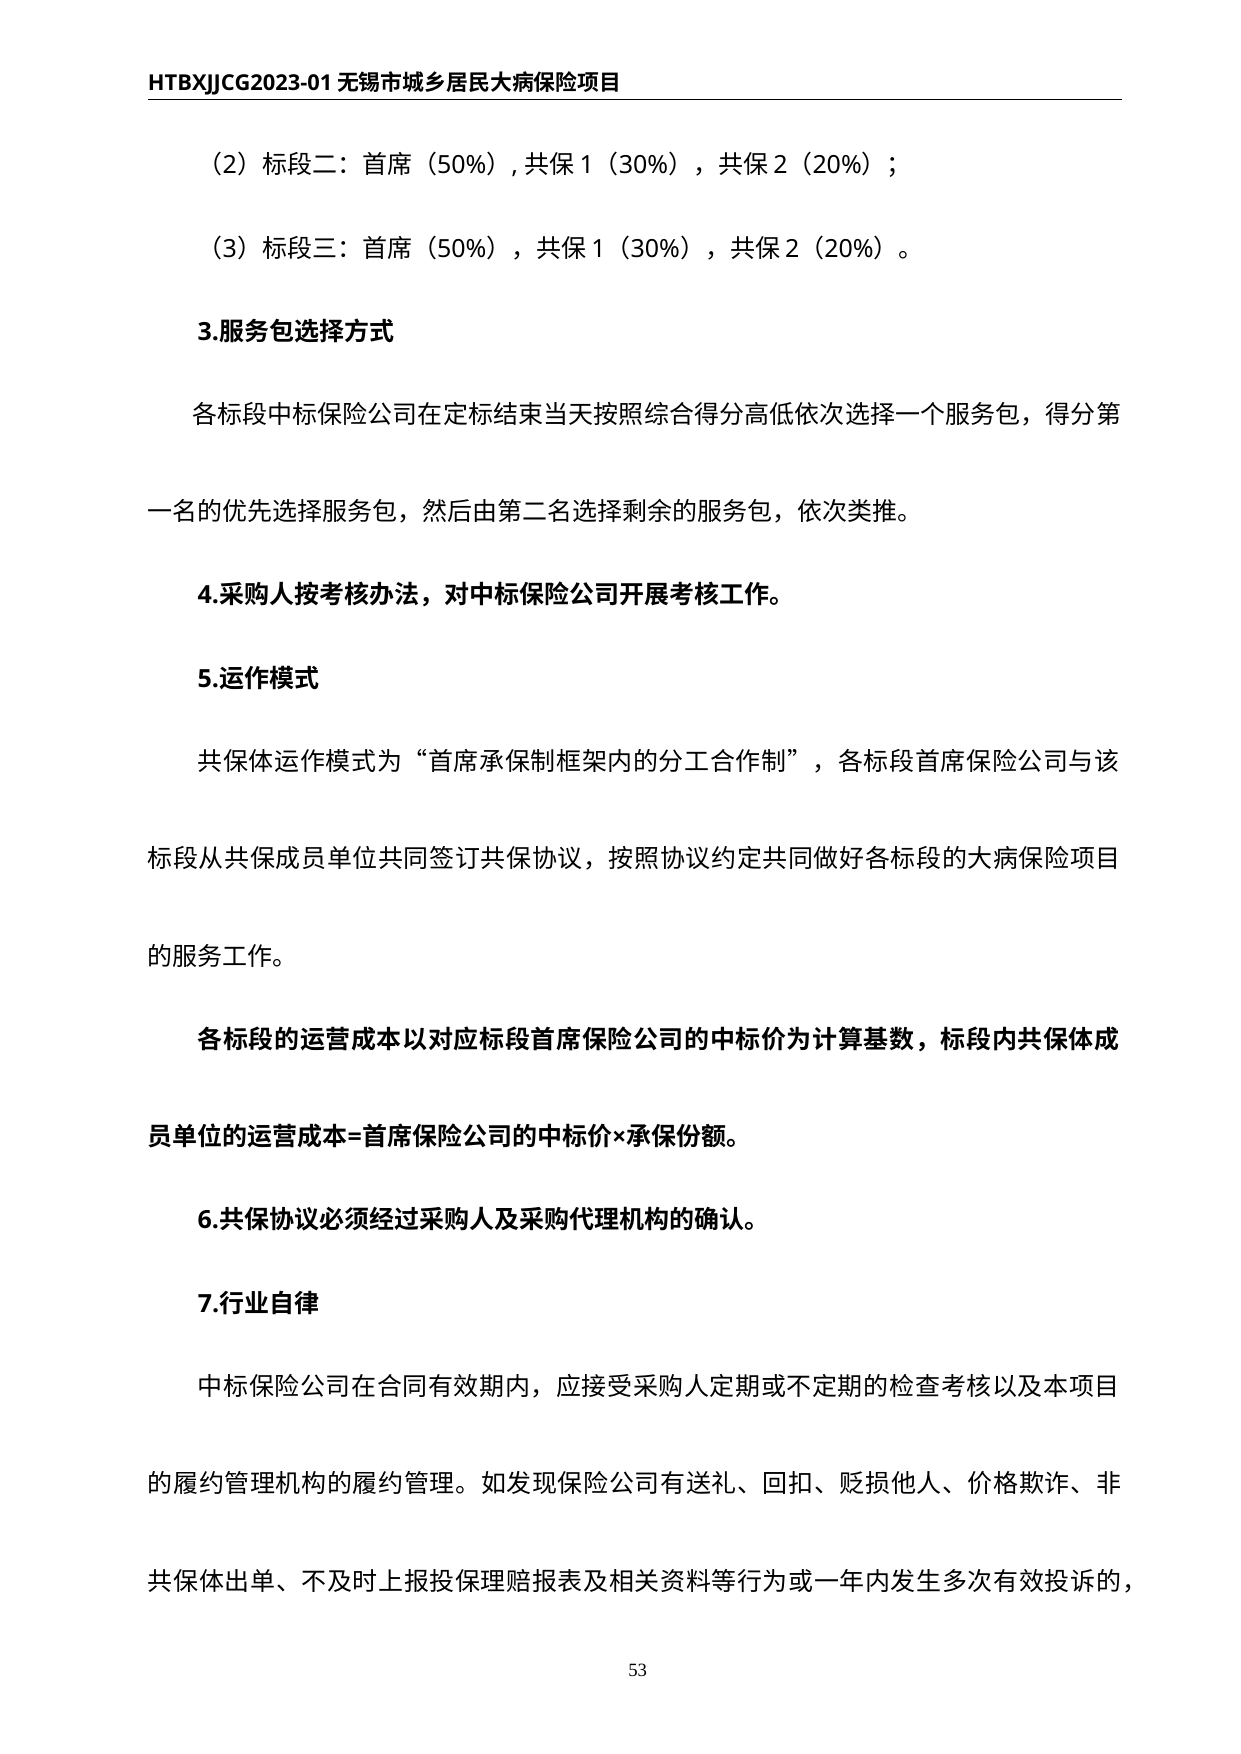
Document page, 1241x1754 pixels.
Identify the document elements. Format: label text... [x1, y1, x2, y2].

text 4.采购人按考核办法，对中标保险公司开展考核工作。 [147, 561, 1122, 626]
text 3.服务包选择方式 [147, 297, 1122, 362]
text 6.共保协议必须经过采购人及采购代理机构的确认。 [147, 1186, 1122, 1251]
text 各标段的运营成本以对应标段首席保险公司的中标价为计算基数，标段内共保体成员单位的运营成本=首席保险公司的中标价×承保份额。 [147, 1005, 1122, 1167]
text （3）标段三：首席（50%），共保1（30%），共保2（20%）。 [147, 214, 1122, 279]
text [148, 1352, 1122, 1612]
text （2）标段二：首席（50%）, 共保1（30%），共保2（20%）； [147, 131, 1122, 196]
text 共保体运作模式为“首席承保制框架内的分工合作制”，各标段首席保险公司与该标段从共保成员单位共同签订共保协议，按照协议约定共同做好各标段的大病保险项目的服务工作。 [147, 727, 1122, 987]
text 7.行业自律 [148, 1269, 1122, 1334]
text 各标段中标保险公司在定标结束当天按照综合得分高低依次选择一个服务包，得分第一名的优先选择服务包，然后由第二名选择剩余的服务包，依次类推。 [147, 380, 1122, 542]
text 5.运作模式 [147, 644, 1122, 709]
